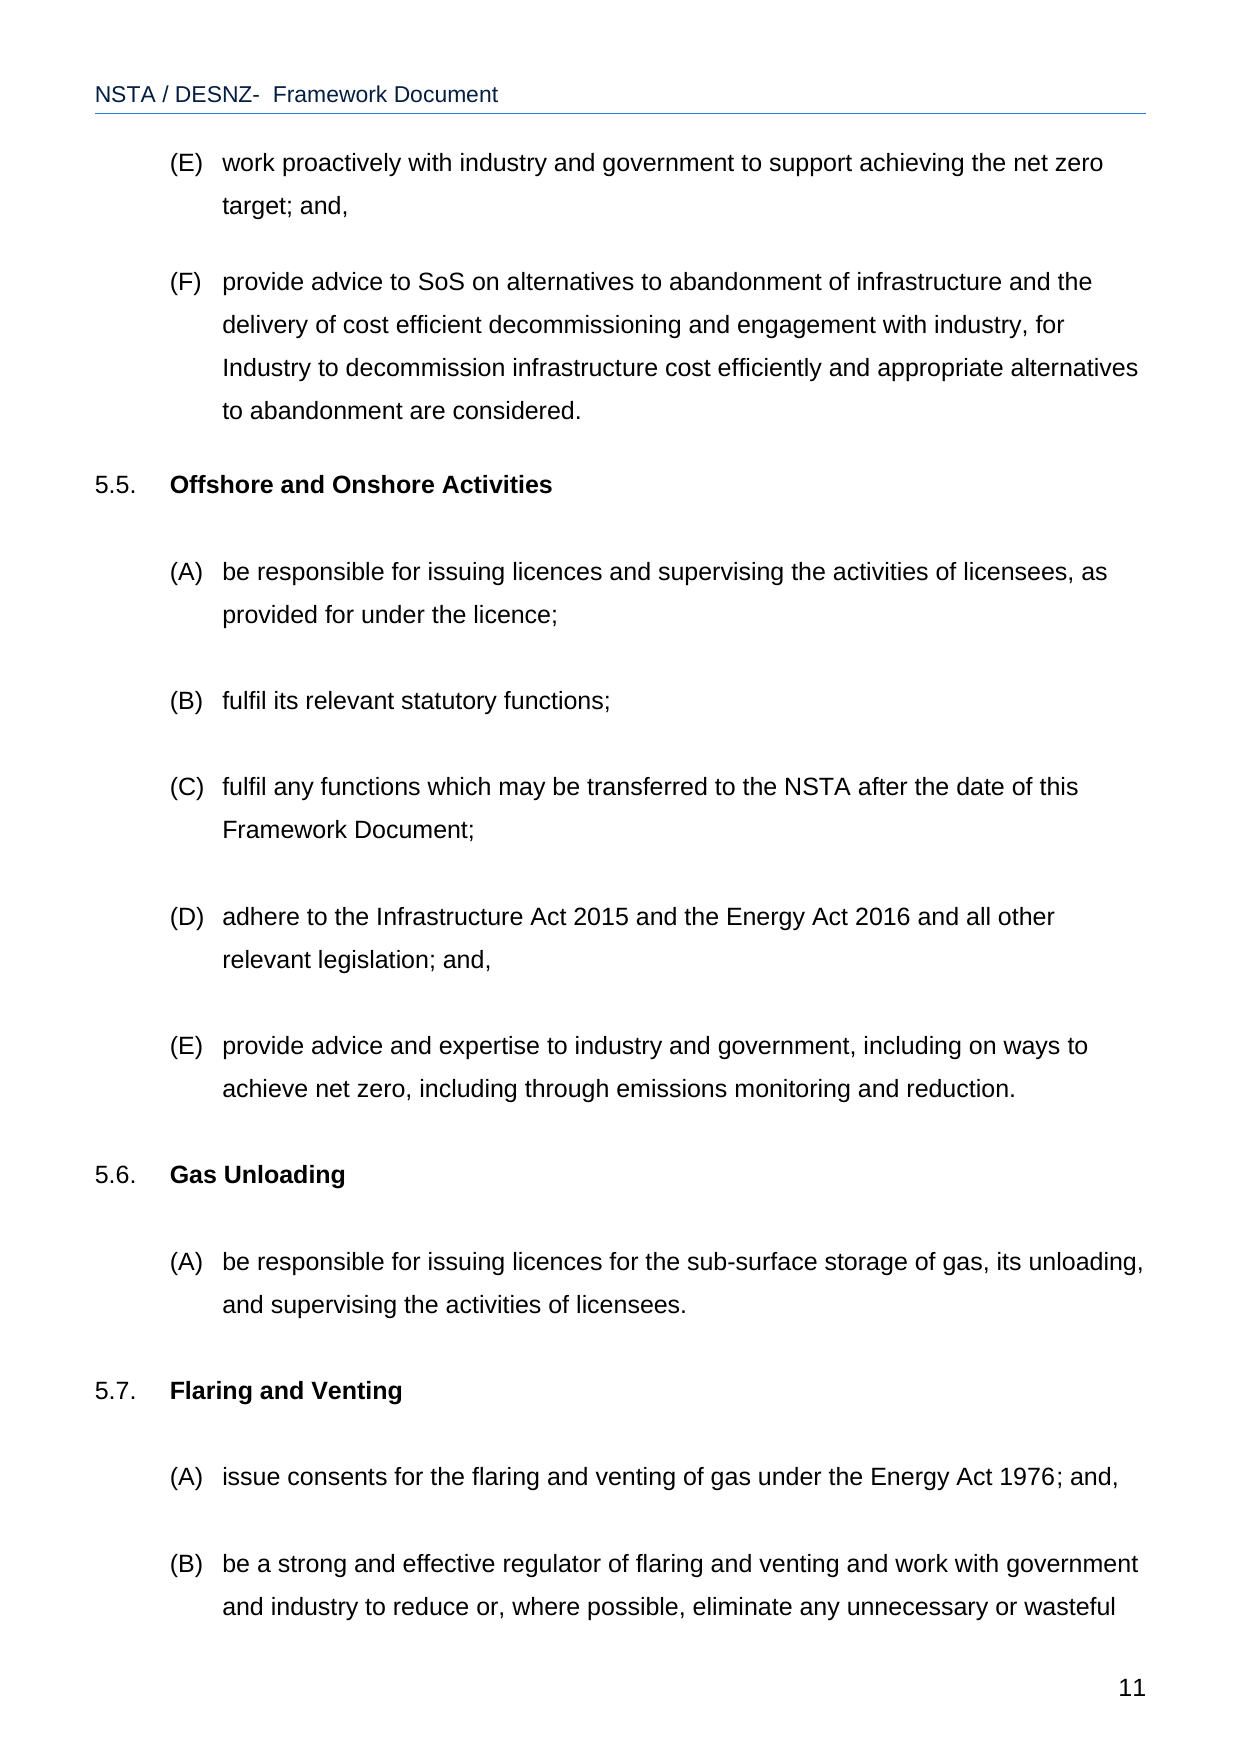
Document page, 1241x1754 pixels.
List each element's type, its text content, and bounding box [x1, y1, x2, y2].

list provide advice to SoS on alternatives to abandonment of infrastructure and the delivery of cost efficient decommissioning and engagement with industry, for Industry to decommission infrastructure cost efficiently and appropriate alternatives to abandonment are considered. [169, 267, 1146, 425]
list work proactively with industry and government to support achieving the net zero target; and, [169, 148, 1146, 219]
list Offshore and Onshore Activities [94, 470, 1146, 499]
list be responsible for issuing licences and supervising the activities of licensees, as provided for under the licence; [169, 557, 1146, 628]
list fulfil its relevant statutory functions; [169, 686, 1146, 715]
list Flaring and Venting [94, 1376, 1146, 1405]
list be responsible for issuing licences for the sub-surface storage of gas, its unloading, and supervising the activities of licensees. [169, 1247, 1146, 1318]
list Gas Unloading [94, 1160, 1146, 1189]
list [169, 1548, 1146, 1620]
list fulfil any functions which may be transferred to the NSTA after the date of this Framework Document; [169, 772, 1146, 844]
list adhere to the Infrastructure Act 2015 and the Energy Act 2016 and all other relevant legislation; and, [169, 902, 1146, 973]
list issue consents for the flaring and venting of gas under the Energy Act 1976; and, [169, 1462, 1146, 1491]
list provide advice and expertise to industry and government, including on ways to achieve net zero, including through emissions monitoring and reduction. [169, 1031, 1146, 1103]
